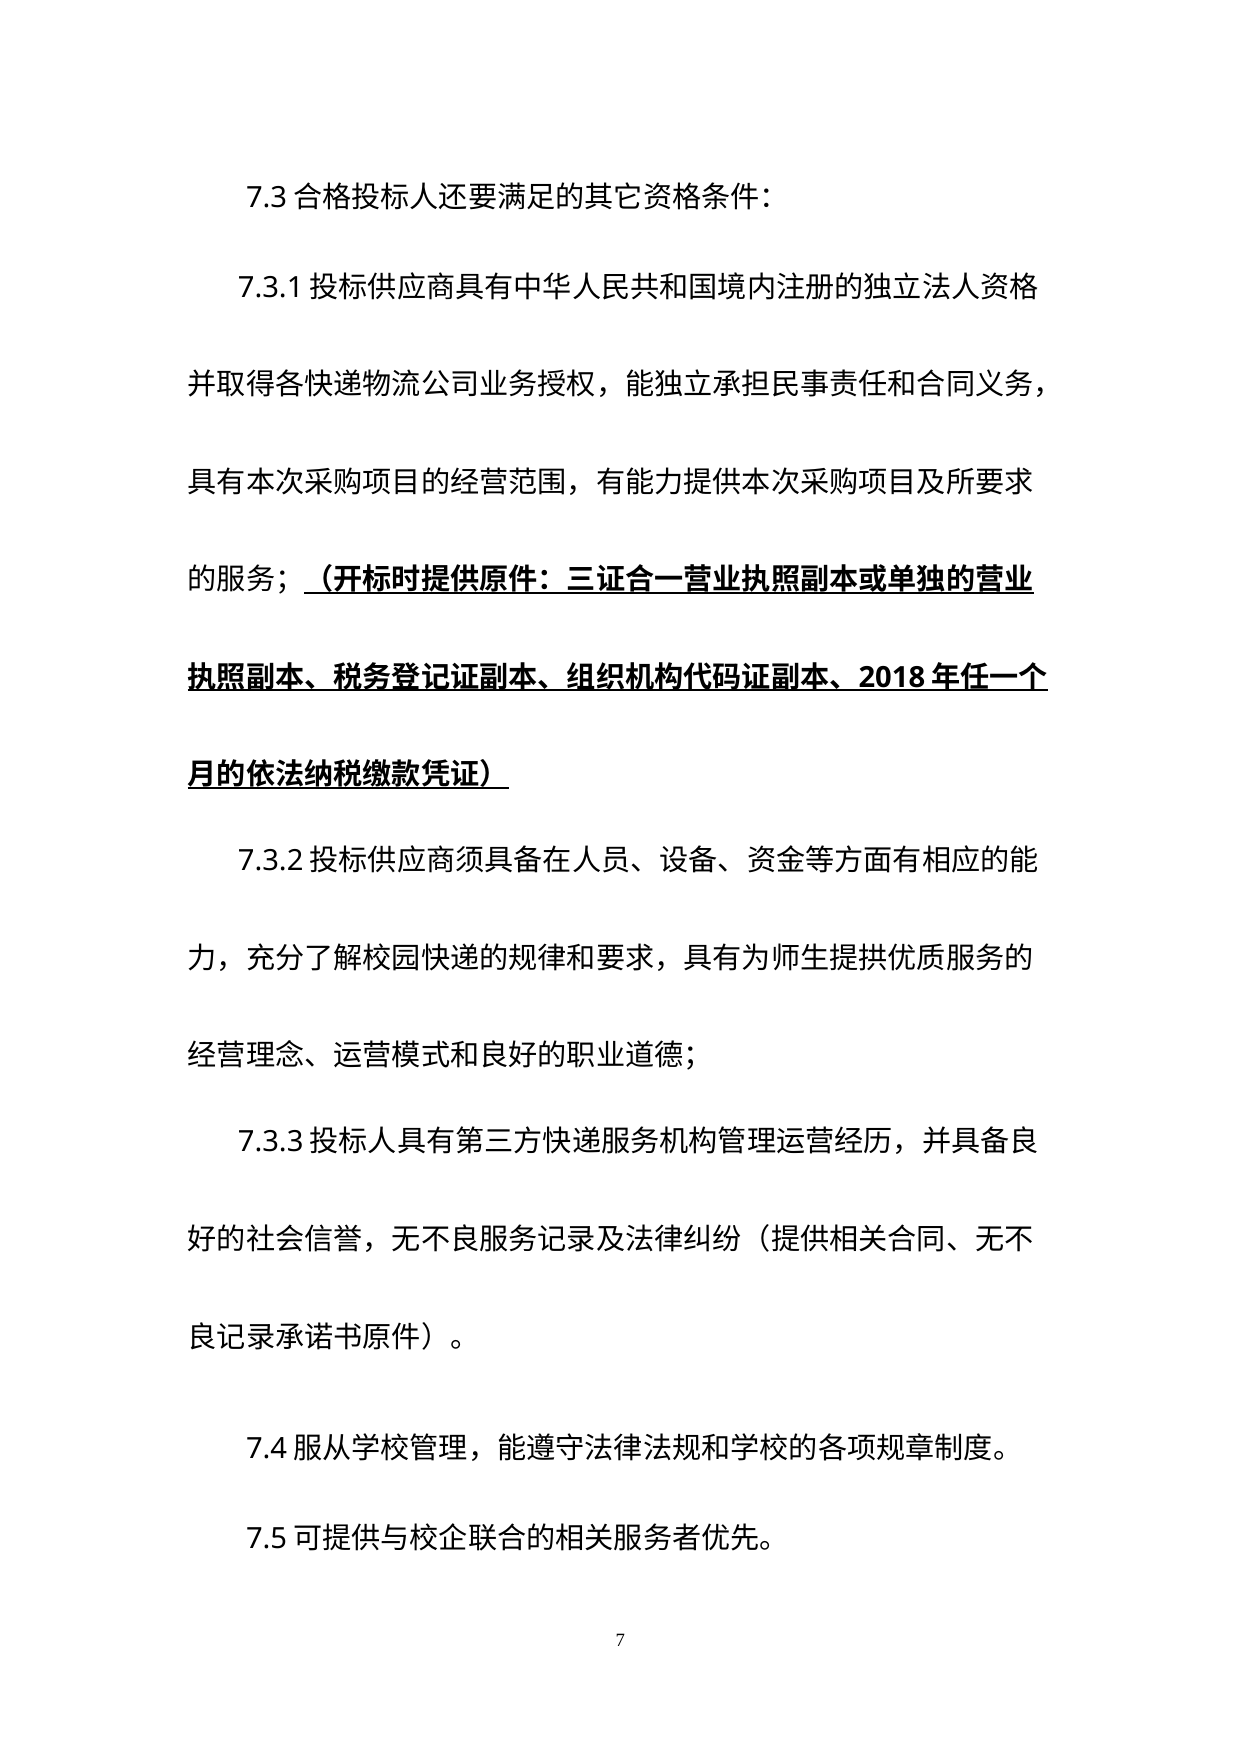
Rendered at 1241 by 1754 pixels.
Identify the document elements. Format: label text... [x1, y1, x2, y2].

text 7.3合格投标人还要满足的其它资格条件： [187, 162, 1053, 227]
text 7.4服从学校管理，能遵守法律法规和学校的各项规章制度。 [187, 1413, 1053, 1478]
text 7.3.3投标人具有第三方快递服务机构管理运营经历，并具备良好的社会信誉，无不良服务记录及法律纠纷（提供相关合同、无不良记录承诺书原件）。 [187, 1107, 1053, 1367]
text 7.3.2投标供应商须具备在人员、设备、资金等方面有相应的能力，充分了解校园快递的规律和要求，具有为师生提拱优质服务的经营理念、运营模式和良好的职业道德； [187, 826, 1053, 1086]
text 7.5可提供与校企联合的相关服务者优先。 [187, 1503, 1053, 1568]
text 7.3.1投标供应商具有中华人民共和国境内注册的独立法人资格并取得各快递物流公司业务授权，能独立承担民事责任和合同义务，具有本次采购项目的经营范围，有能力提供本次采购项目及所要求的服务；（开标时提供原件：三证合一营业执照副本或单独的营业执照副本、税务登记证副本、组织机构代码证副本、2018年任一个月的依法纳税缴款凭证） [187, 252, 1053, 804]
